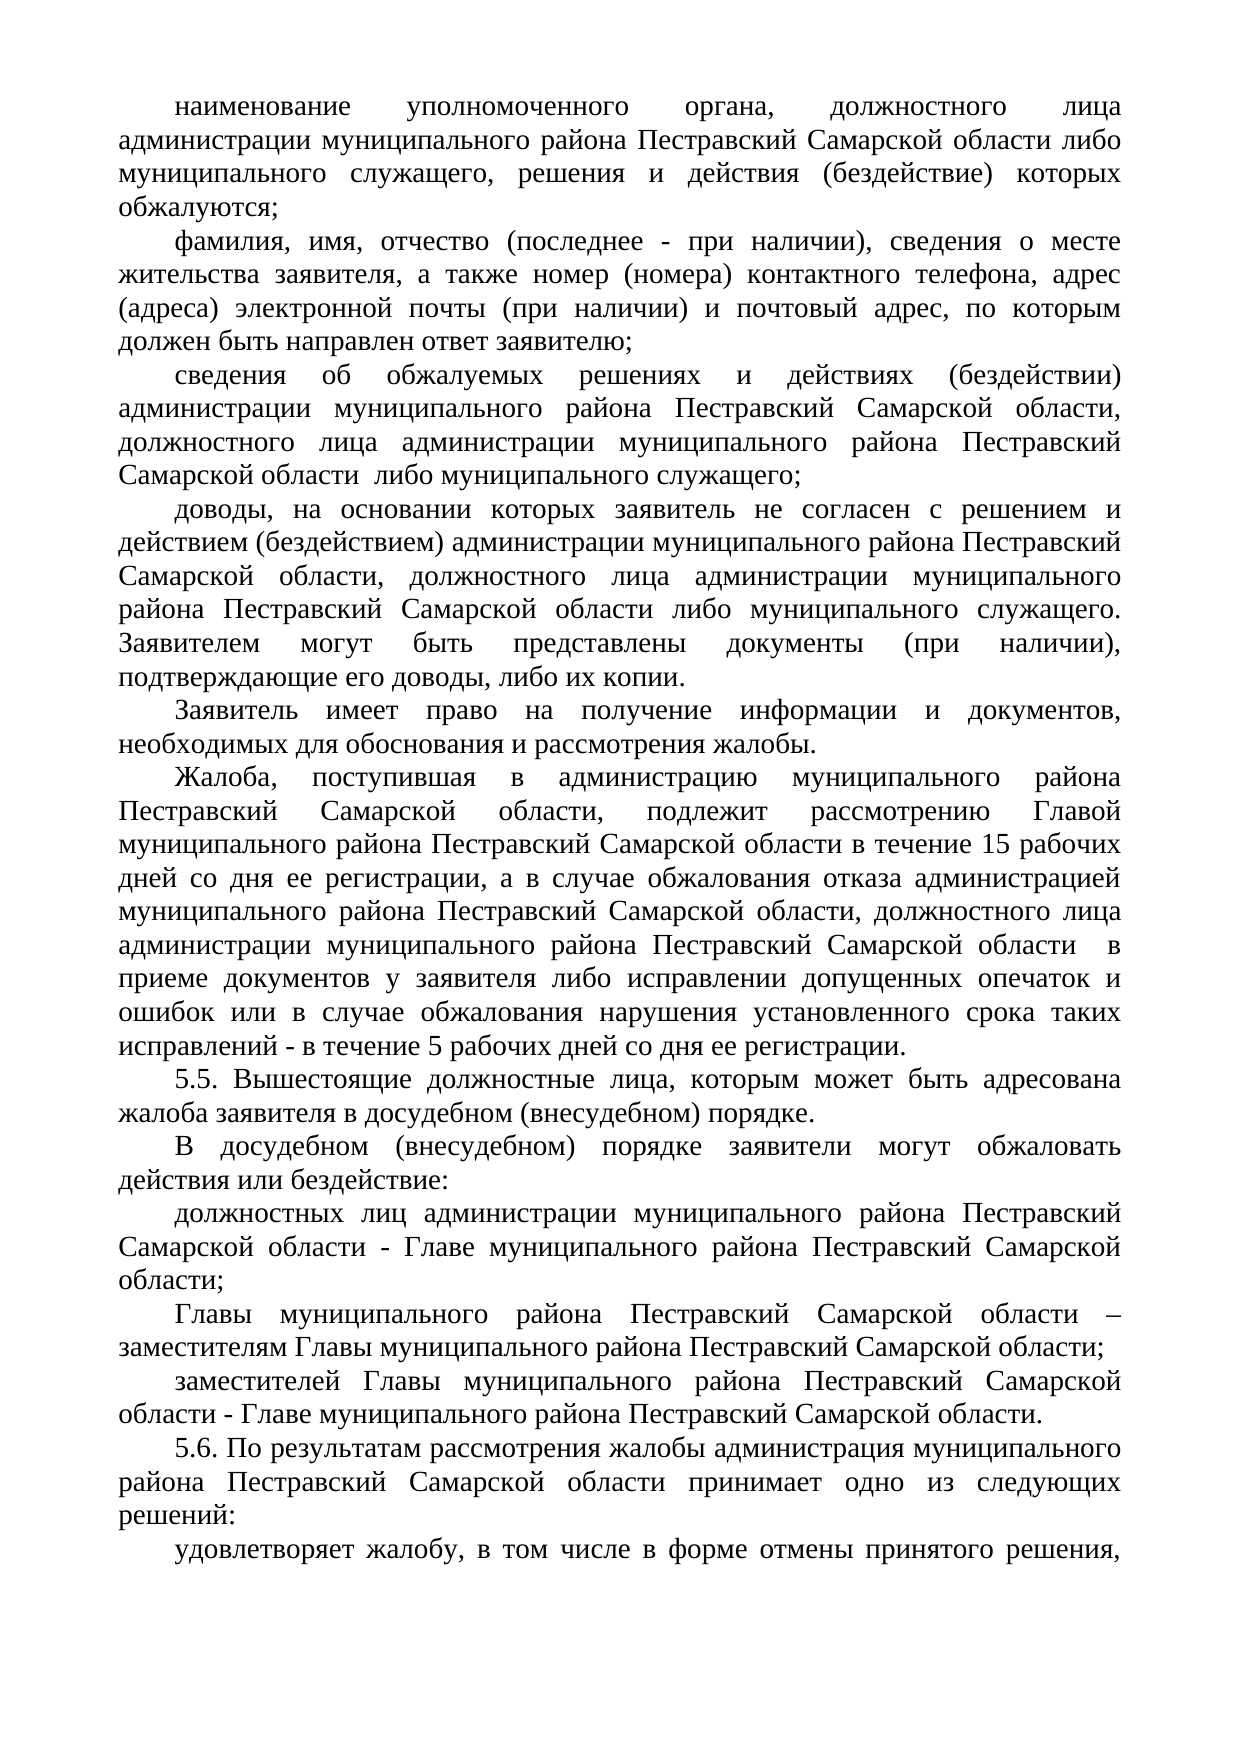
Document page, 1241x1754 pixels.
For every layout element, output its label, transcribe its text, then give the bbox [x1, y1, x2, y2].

text должностных лиц администрации муниципального района Пестравский Самарской области - Главе муниципального района Пестравский Самарской области; [118, 1195, 1122, 1296]
text сведения об обжалуемых решениях и действиях (бездействии) администрации муниципального района Пестравский Самарской области, должностного лица администрации муниципального района Пестравский Самарской области либо муниципального служащего; [118, 357, 1122, 491]
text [118, 1531, 1122, 1564]
text 5.6. По результатам рассмотрения жалобы администрация муниципального района Пестравский Самарской области принимает одно из следующих решений: [118, 1430, 1122, 1531]
text Жалоба, поступившая в администрацию муниципального района Пестравский Самарской области, подлежит рассмотрению Главой муниципального района Пестравский Самарской области в течение 15 рабочих дней со дня ее регистрации, а в случае обжалования отказа администрацией муниципального района Пестравский Самарской области, должностного лица администрации муниципального района Пестравский Самарской области в приеме документов у заявителя либо исправлении допущенных опечаток и ошибок или в случае обжалования нарушения установленного срока таких исправлений - в течение 5 рабочих дней со дня ее регистрации. [118, 759, 1122, 1061]
text Главы муниципального района Пестравский Самарской области – заместителям Главы муниципального района Пестравский Самарской области; [118, 1296, 1122, 1363]
text фамилия, имя, отчество (последнее - при наличии), сведения о месте жительства заявителя, а также номер (номера) контактного телефона, адрес (адреса) электронной почты (при наличии) и почтовый адрес, по которым должен быть направлен ответ заявителю; [118, 223, 1122, 357]
text наименование уполномоченного органа, должностного лица администрации муниципального района Пестравский Самарской области либо муниципального служащего, решения и действия (бездействие) которых обжалуются; [118, 88, 1122, 223]
text Заявитель имеет право на получение информации и документов, необходимых для обоснования и рассмотрения жалобы. [118, 692, 1122, 759]
text заместителей Главы муниципального района Пестравский Самарской области - Главе муниципального района Пестравский Самарской области. [118, 1363, 1122, 1430]
text доводы, на основании которых заявитель не согласен с решением и действием (бездействием) администрации муниципального района Пестравский Самарской области, должностного лица администрации муниципального района Пестравский Самарской области либо муниципального служащего. Заявителем могут быть представлены документы (при наличии), подтверждающие его доводы, либо их копии. [118, 491, 1122, 692]
text В досудебном (внесудебном) порядке заявители могут обжаловать действия или бездействие: [118, 1128, 1122, 1195]
text 5.5. Вышестоящие должностные лица, которым может быть адресована жалоба заявителя в досудебном (внесудебном) порядке. [118, 1061, 1122, 1128]
